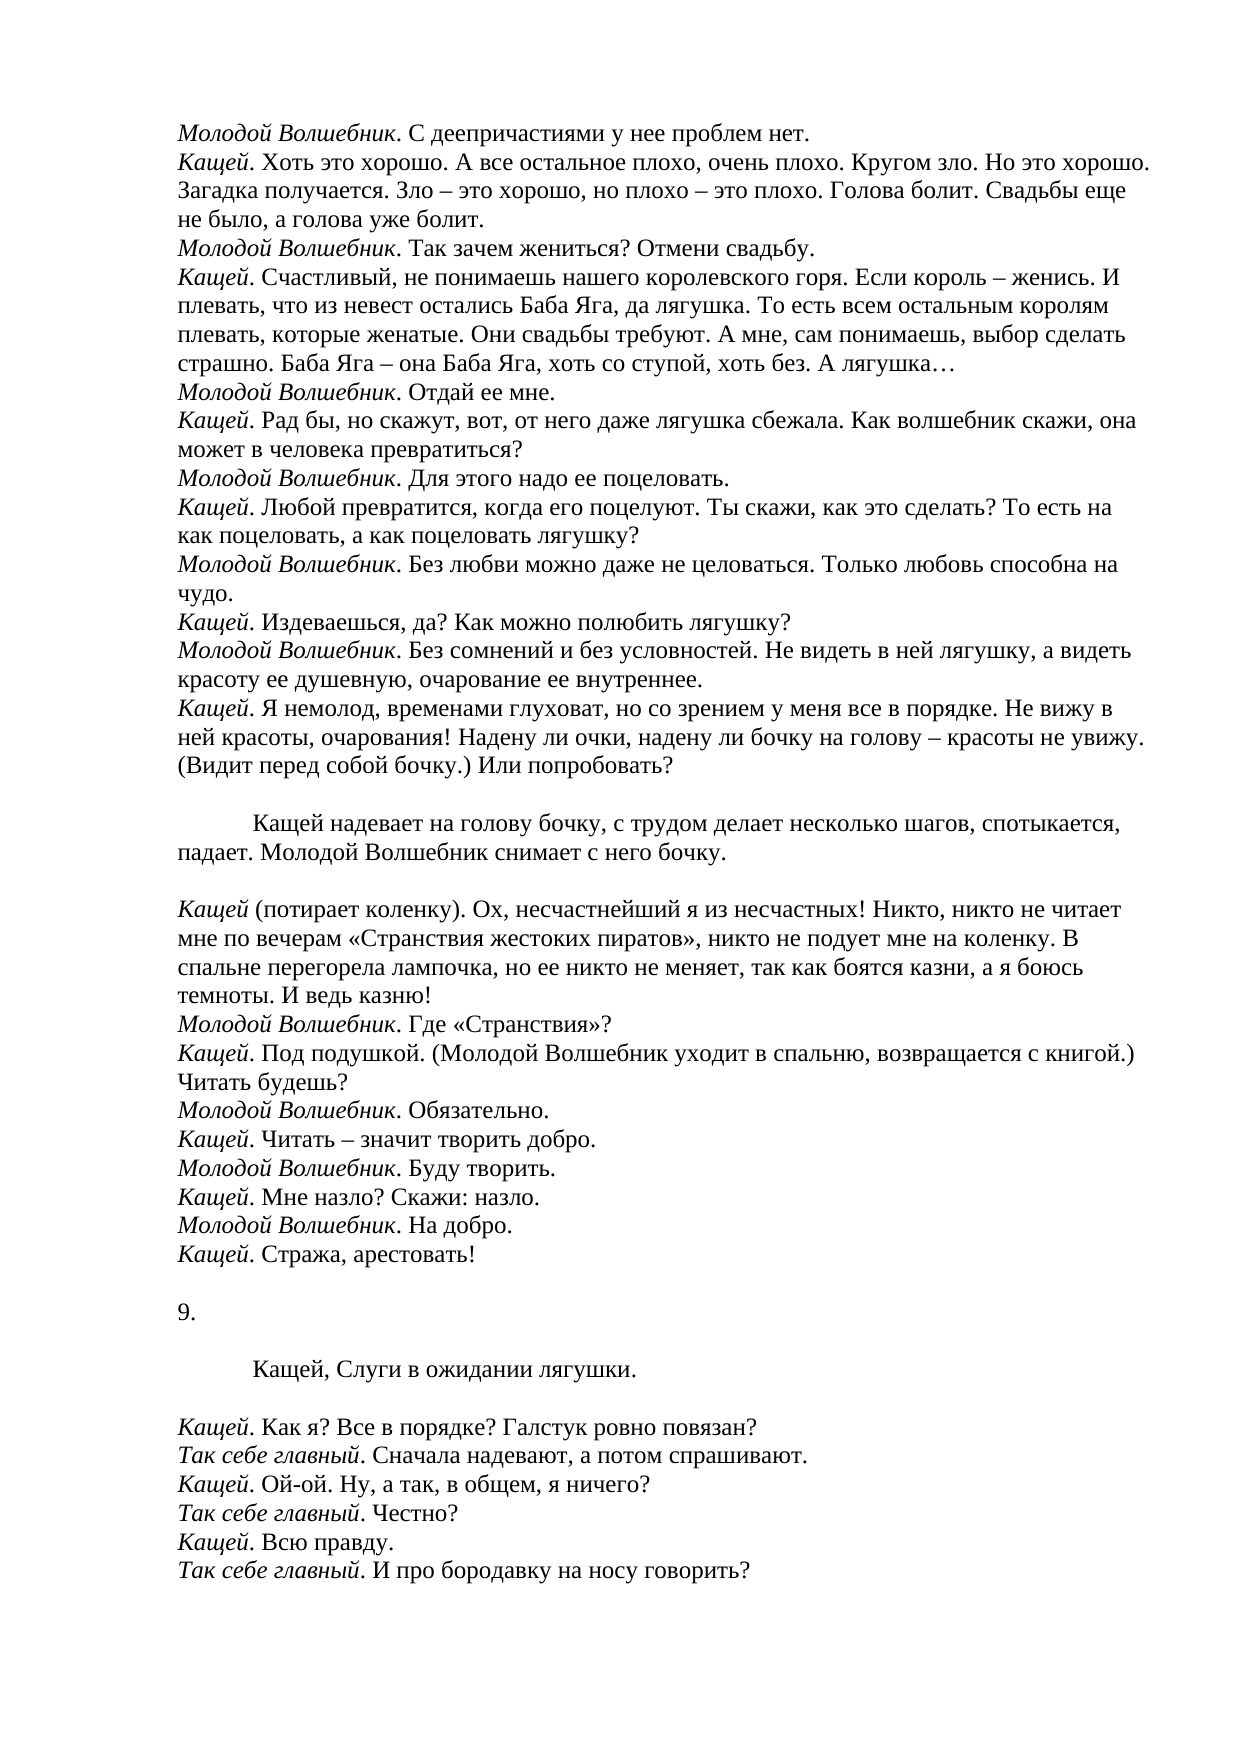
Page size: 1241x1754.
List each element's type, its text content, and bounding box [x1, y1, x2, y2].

text Кащей (потирает коленку). Ох, несчастнейший я из несчастных! Никто, никто не читает мне по вечерам «Странствия жестоких пиратов», никто не подует мне на коленку. В спальне перегорела лампочка, но ее никто не меняет, так как боятся казни, а я боюсь темноты. И ведь казню! [177, 894, 1152, 1009]
text Кащей. Всю правду. [177, 1527, 1152, 1556]
text Кащей надевает на голову бочку, с трудом делает несколько шагов, спотыкается, падает. Молодой Волшебник снимает с него бочку. [177, 808, 1152, 866]
text Молодой Волшебник. Где «Странствия»? [177, 1009, 1152, 1038]
text Кащей. Хоть это хорошо. А все остальное плохо, очень плохо. Кругом зло. Но это хорошо. Загадка получается. Зло – это хорошо, но плохо – это плохо. Голова болит. Свадьбы еще не было, а голова уже болит. [177, 147, 1152, 233]
text Кащей. Рад бы, но скажут, вот, от него даже лягушка сбежала. Как волшебник скажи, она может в человека превратиться? [177, 406, 1152, 463]
text 9. [177, 1297, 1152, 1326]
text Так себе главный. И про бородавку на носу говорить? [177, 1556, 1152, 1584]
text Молодой Волшебник. На добро. [177, 1211, 1152, 1239]
text Кащей. Ой-ой. Ну, а так, в общем, я ничего? [177, 1469, 1152, 1498]
text Так себе главный. Честно? [177, 1498, 1152, 1527]
text Молодой Волшебник. Обязательно. [177, 1096, 1152, 1124]
text Кащей. Как я? Все в порядке? Галстук ровно повязан? [177, 1412, 1152, 1441]
text Молодой Волшебник. С деепричастиями у нее проблем нет. [177, 118, 1152, 147]
text Молодой Волшебник. Буду творить. [177, 1153, 1152, 1182]
text Кащей. Я немолод, временами глуховат, но со зрением у меня все в порядке. Не вижу в ней красоты, очарования! Надену ли очки, надену ли бочку на голову – красоты не увижу. (Видит перед собой бочку.) Или попробовать? [177, 693, 1152, 779]
text Кащей. Издеваешься, да? Как можно полюбить лягушку? [177, 607, 1152, 636]
text Молодой Волшебник. Без любви можно даже не целоваться. Только любовь способна на чудо. [177, 549, 1152, 607]
text Кащей. Любой превратится, когда его поцелуют. Ты скажи, как это сделать? То есть на как поцеловать, а как поцеловать лягушку? [177, 492, 1152, 549]
text Кащей. Счастливый, не понимаешь нашего королевского горя. Если король – женись. И плевать, что из невест остались Баба Яга, да лягушка. То есть всем остальным королям плевать, которые женатые. Они свадьбы требуют. А мне, сам понимаешь, выбор сделать страшно. Баба Яга – она Баба Яга, хоть со ступой, хоть без. А лягушка… [177, 262, 1152, 377]
text Кащей, Слуги в ожидании лягушки. [177, 1354, 1152, 1383]
text Молодой Волшебник. Так зачем жениться? Отмени свадьбу. [177, 233, 1152, 262]
text Кащей. Читать – значит творить добро. [177, 1124, 1152, 1153]
text Кащей. Под подушкой. (Молодой Волшебник уходит в спальню, возвращается с книгой.) Читать будешь? [177, 1038, 1152, 1096]
text Кащей. Стража, арестовать! [177, 1239, 1152, 1268]
text Молодой Волшебник. Отдай ее мне. [177, 377, 1152, 406]
text Так себе главный. Сначала надевают, а потом спрашивают. [177, 1441, 1152, 1469]
text Молодой Волшебник. Для этого надо ее поцеловать. [177, 463, 1152, 492]
text Молодой Волшебник. Без сомнений и без условностей. Не видеть в ней лягушку, а видеть красоту ее душевную, очарование ее внутреннее. [177, 636, 1152, 693]
text Кащей. Мне назло? Скажи: назло. [177, 1182, 1152, 1211]
